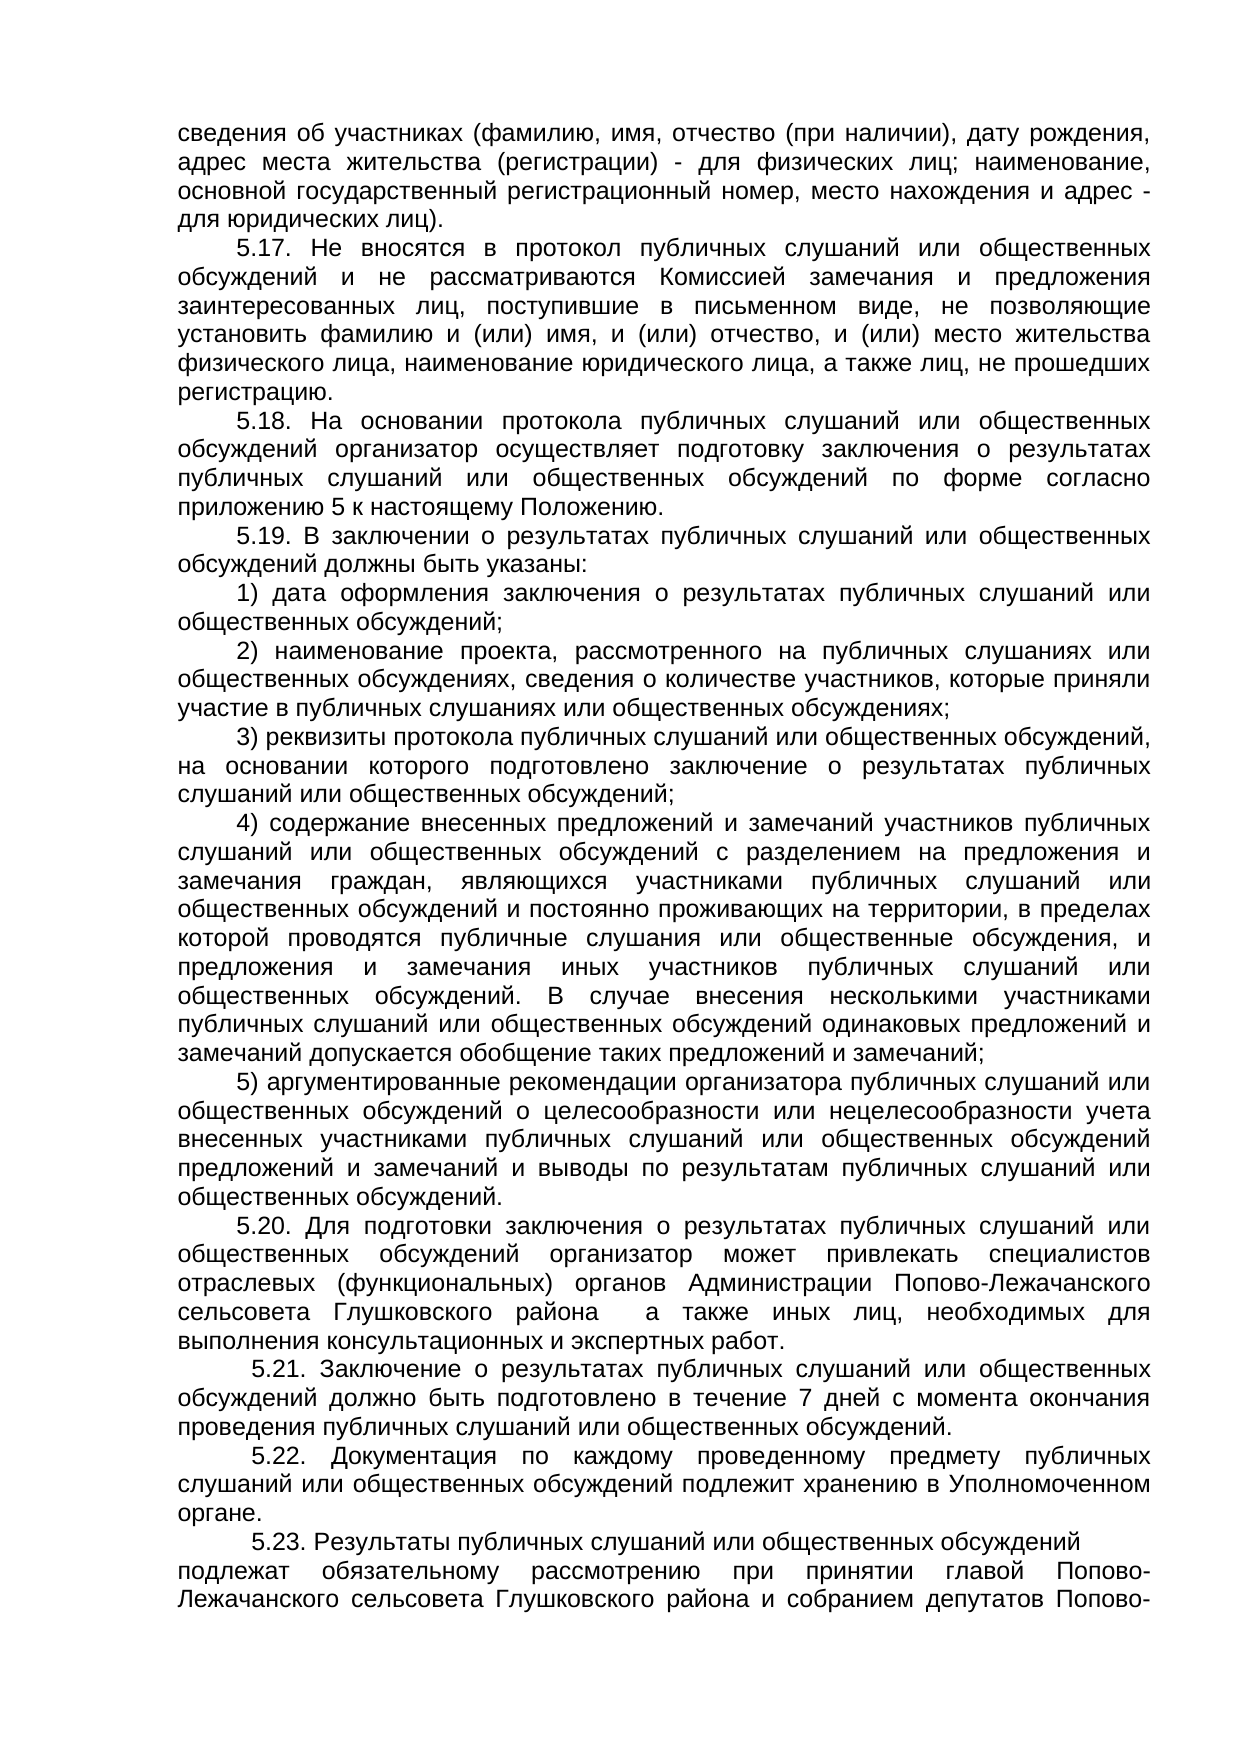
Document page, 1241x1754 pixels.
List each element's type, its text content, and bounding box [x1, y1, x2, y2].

text 3) реквизиты протокола публичных слушаний или общественных обсуждений, на основании которого подготовлено заключение о результатах публичных слушаний или общественных обсуждений; [177, 722, 1152, 808]
text 5.20. Для подготовки заключения о результатах публичных слушаний или общественных обсуждений организатор может привлекать специалистов отраслевых (функциональных) органов Администрации Попово-Лежачанского сельсовета Глушковского района а также иных лиц, необходимых для выполнения консультационных и экспертных работ. [177, 1211, 1152, 1354]
text 4) содержание внесенных предложений и замечаний участников публичных слушаний или общественных обсуждений с разделением на предложения и замечания граждан, являющихся участниками публичных слушаний или общественных обсуждений и постоянно проживающих на территории, в пределах которой проводятся публичные слушания или общественные обсуждения, и предложения и замечания иных участников публичных слушаний или общественных обсуждений. В случае внесения несколькими участниками публичных слушаний или общественных обсуждений одинаковых предложений и замечаний допускается обобщение таких предложений и замечаний; [177, 808, 1152, 1067]
text 5.21. Заключение о результатах публичных слушаний или общественных обсуждений должно быть подготовлено в течение 7 дней с момента окончания проведения публичных слушаний или общественных обсуждений. [177, 1354, 1152, 1441]
text 1) дата оформления заключения о результатах публичных слушаний или общественных обсуждений; [177, 578, 1152, 636]
text 5.19. В заключении о результатах публичных слушаний или общественных обсуждений должны быть указаны: [177, 521, 1152, 578]
text 5.22. Документация по каждому проведенному предмету публичных слушаний или общественных обсуждений подлежит хранению в Уполномоченном органе. [177, 1441, 1152, 1527]
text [177, 1556, 1152, 1613]
text 2) наименование проекта, рассмотренного на публичных слушаниях или общественных обсуждениях, сведения о количестве участников, которые приняли участие в публичных слушаниях или общественных обсуждениях; [177, 636, 1152, 722]
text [177, 118, 1152, 233]
text 5) аргументированные рекомендации организатора публичных слушаний или общественных обсуждений о целесообразности или нецелесообразности учета внесенных участниками публичных слушаний или общественных обсуждений предложений и замечаний и выводы по результатам публичных слушаний или общественных обсуждений. [177, 1067, 1152, 1211]
text 5.18. На основании протокола публичных слушаний или общественных обсуждений организатор осуществляет подготовку заключения о результатах публичных слушаний или общественных обсуждений по форме согласно приложению 5 к настоящему Положению. [177, 406, 1152, 521]
text 5.17. Не вносятся в протокол публичных слушаний или общественных обсуждений и не рассматриваются Комиссией замечания и предложения заинтересованных лиц, поступившие в письменном виде, не позволяющие установить фамилию и (или) имя, и (или) отчество, и (или) место жительства физического лица, наименование юридического лица, а также лиц, не прошедших регистрацию. [177, 233, 1152, 406]
text 5.23. Результаты публичных слушаний или общественных обсуждений [177, 1527, 1152, 1556]
